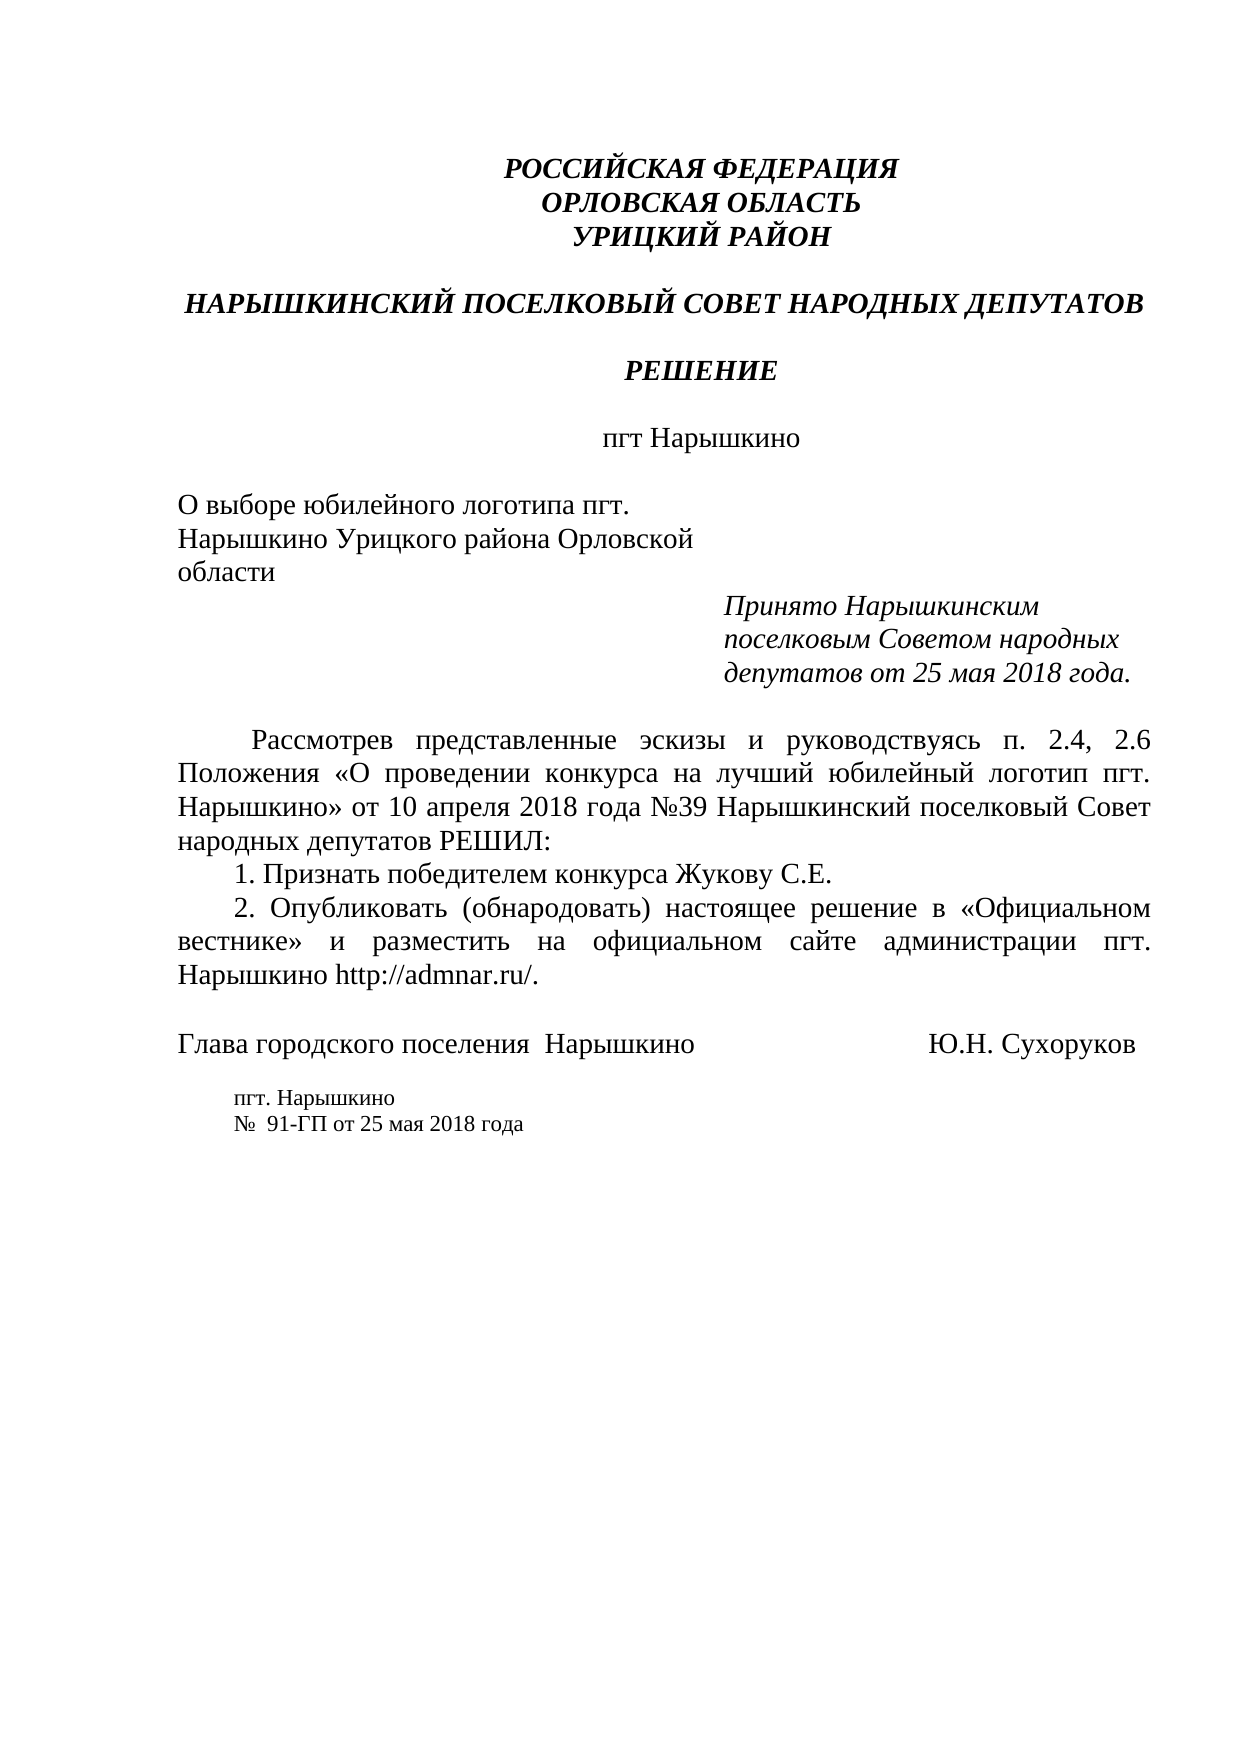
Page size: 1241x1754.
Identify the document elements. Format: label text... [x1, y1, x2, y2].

text НАРЫШКИНСКИЙ ПОСЕЛКОВЫЙ СОВЕТ НАРОДНЫХ ДЕПУТАТОВ [177, 286, 1152, 319]
text Рассмотрев представленные эскизы и руководствуясь п. 2.4, 2.6 Положения «О проведении конкурса на лучший юбилейный логотип пгт. Нарышкино» от 10 апреля 2018 года №39 Нарышкинский поселковый Совет народных депутатов РЕШИЛ: [177, 722, 1152, 856]
text пгт. Нарышкино [177, 1083, 1152, 1110]
text депутатов от 25 мая 2018 года. [723, 655, 1152, 688]
text № 91-ГП от 25 мая 2018 года [177, 1110, 1152, 1136]
text пгт Нарышкино [177, 420, 1152, 453]
text 1. Признать победителем конкурса Жукову С.Е. [177, 856, 1152, 890]
text РОССИЙСКАЯ ФЕДЕРАЦИЯ [177, 152, 1152, 185]
table_header О выборе юбилейного логотипа пгт. Нарышкино Урицкого района Орловской области [166, 487, 709, 588]
text 2. Опубликовать (обнародовать) настоящее решение в «Официальном вестнике» и разместить на официальном сайте администрации пгт. Нарышкино http://admnar.ru/. [177, 890, 1152, 990]
text РЕШЕНИЕ [177, 353, 1152, 386]
text ОРЛОВСКАЯ ОБЛАСТЬ [177, 185, 1152, 219]
text Глава городского поселения Нарышкино Ю.Н. Сухоруков [177, 1026, 1152, 1059]
text УРИЦКИЙ РАЙОН [177, 219, 1152, 252]
text Принято Нарышкинским поселковым Советом народных [723, 588, 1152, 655]
